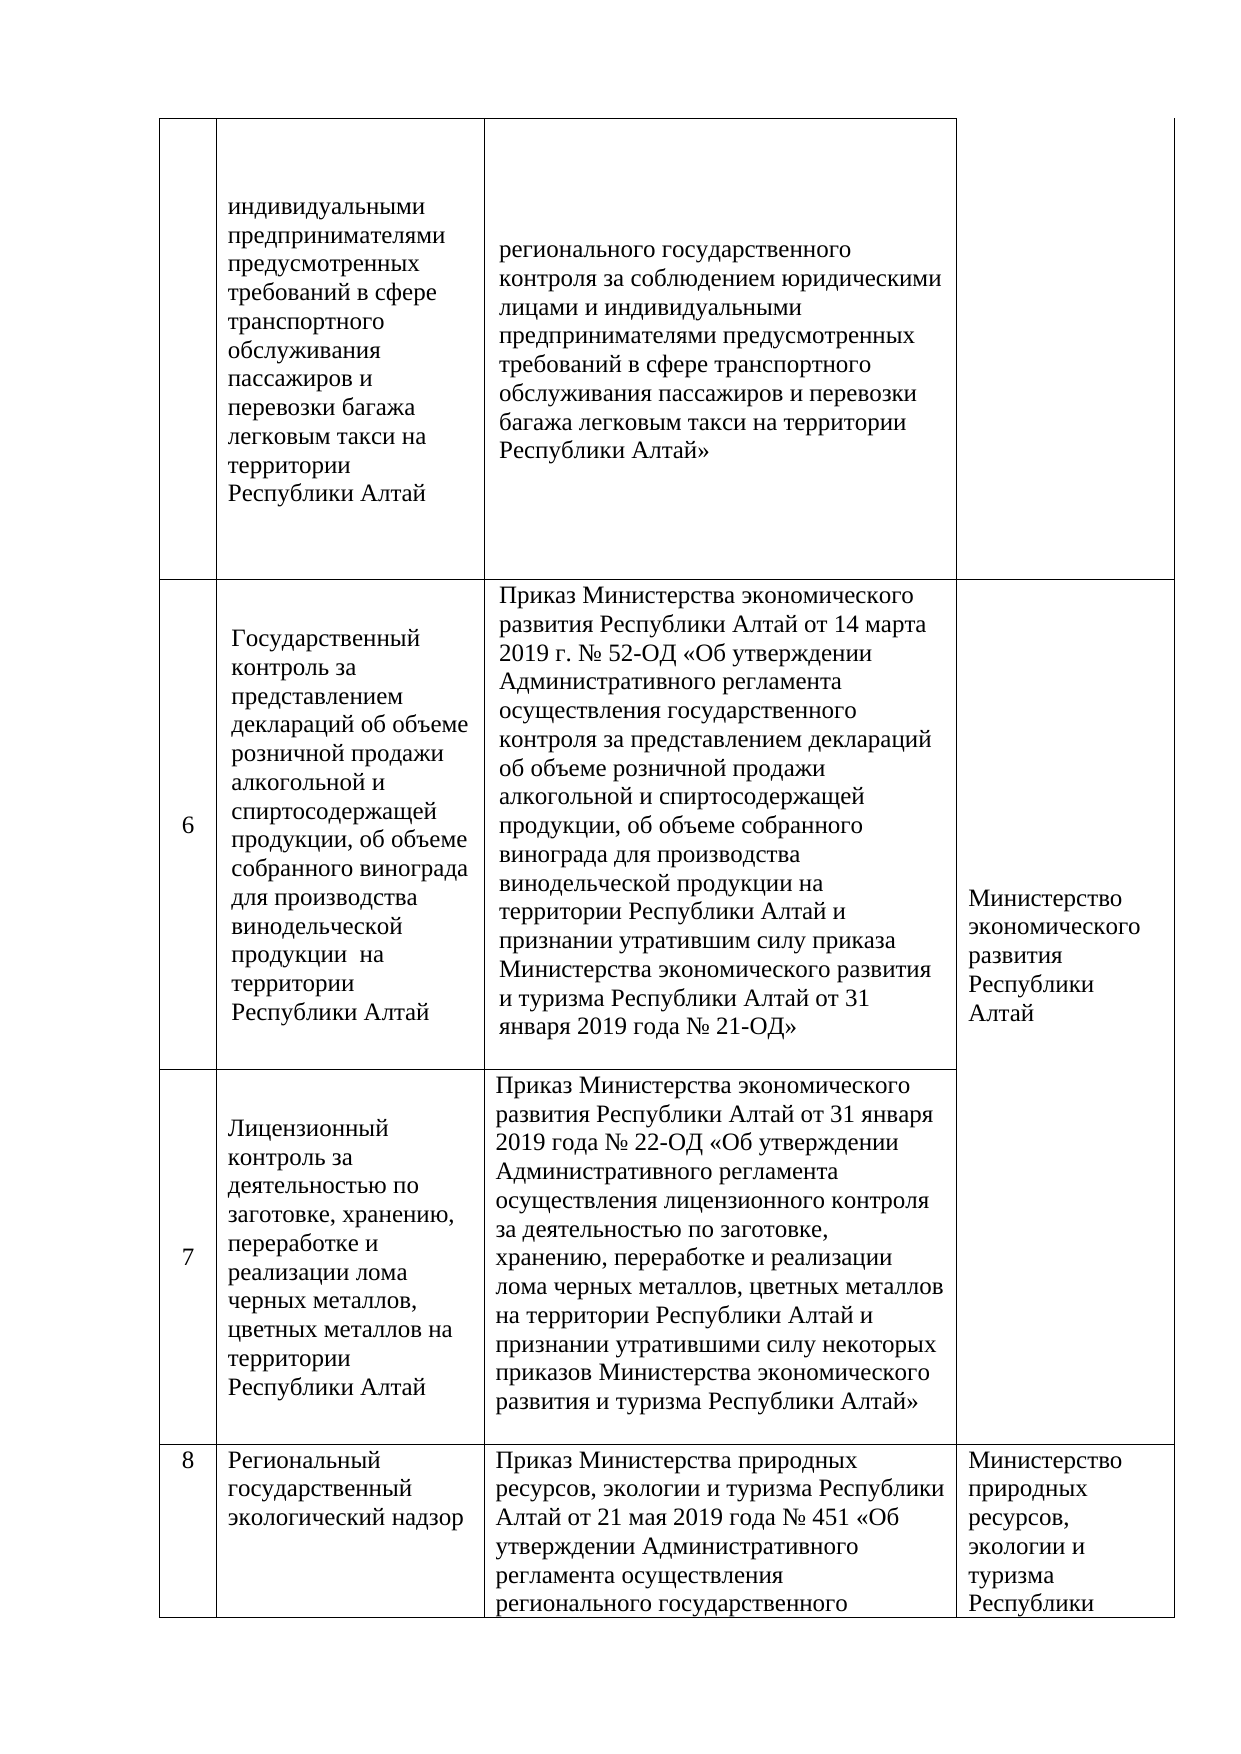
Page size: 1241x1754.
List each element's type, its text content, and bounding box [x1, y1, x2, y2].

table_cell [485, 119, 956, 579]
table_cell Лицензионный контроль за деятельностью по заготовке, хранению, переработке и реализации лома черных металлов, цветных металлов на территории Республики Алтай [217, 1070, 484, 1444]
table_cell Государственный контроль за представлением деклараций об объеме розничной продажи алкогольной и спиртосодержащей продукции, об объеме собранного винограда для производства винодельческой продукции на территории Республики Алтай [217, 580, 484, 1069]
table_cell Приказ Министерства экономического развития Республики Алтай от 14 марта 2019 г. № 52-ОД «Об утверждении Административного регламента осуществления государственного контроля за представлением деклараций об объеме розничной продажи алкогольной и спиртосодержащей продукции, об объеме собранного винограда для производства винодельческой продукции на территории Республики Алтай и признании утратившим силу приказа Министерства экономического развития и туризма Республики Алтай от 31 января 2019 года № 21-ОД» [485, 580, 956, 1069]
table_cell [217, 119, 484, 579]
table_cell 5 [160, 119, 216, 579]
table_cell Министерство экономического развития Республики Алтай [957, 580, 1174, 1444]
table_cell 6 [160, 580, 216, 1069]
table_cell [485, 1445, 956, 1617]
table_cell Приказ Министерства экономического развития Республики Алтай от 31 января 2019 года № 22-ОД «Об утверждении Административного регламента осуществления лицензионного контроля за деятельностью по заготовке, хранению, переработке и реализации лома черных металлов, цветных металлов на территории Республики Алтай и признании утратившими силу некоторых приказов Министерства экономического развития и туризма Республики Алтай» [485, 1070, 956, 1444]
table_cell 7 [160, 1070, 216, 1444]
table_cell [957, 1445, 1174, 1617]
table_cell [217, 1445, 484, 1617]
table_cell 8 [160, 1445, 216, 1617]
